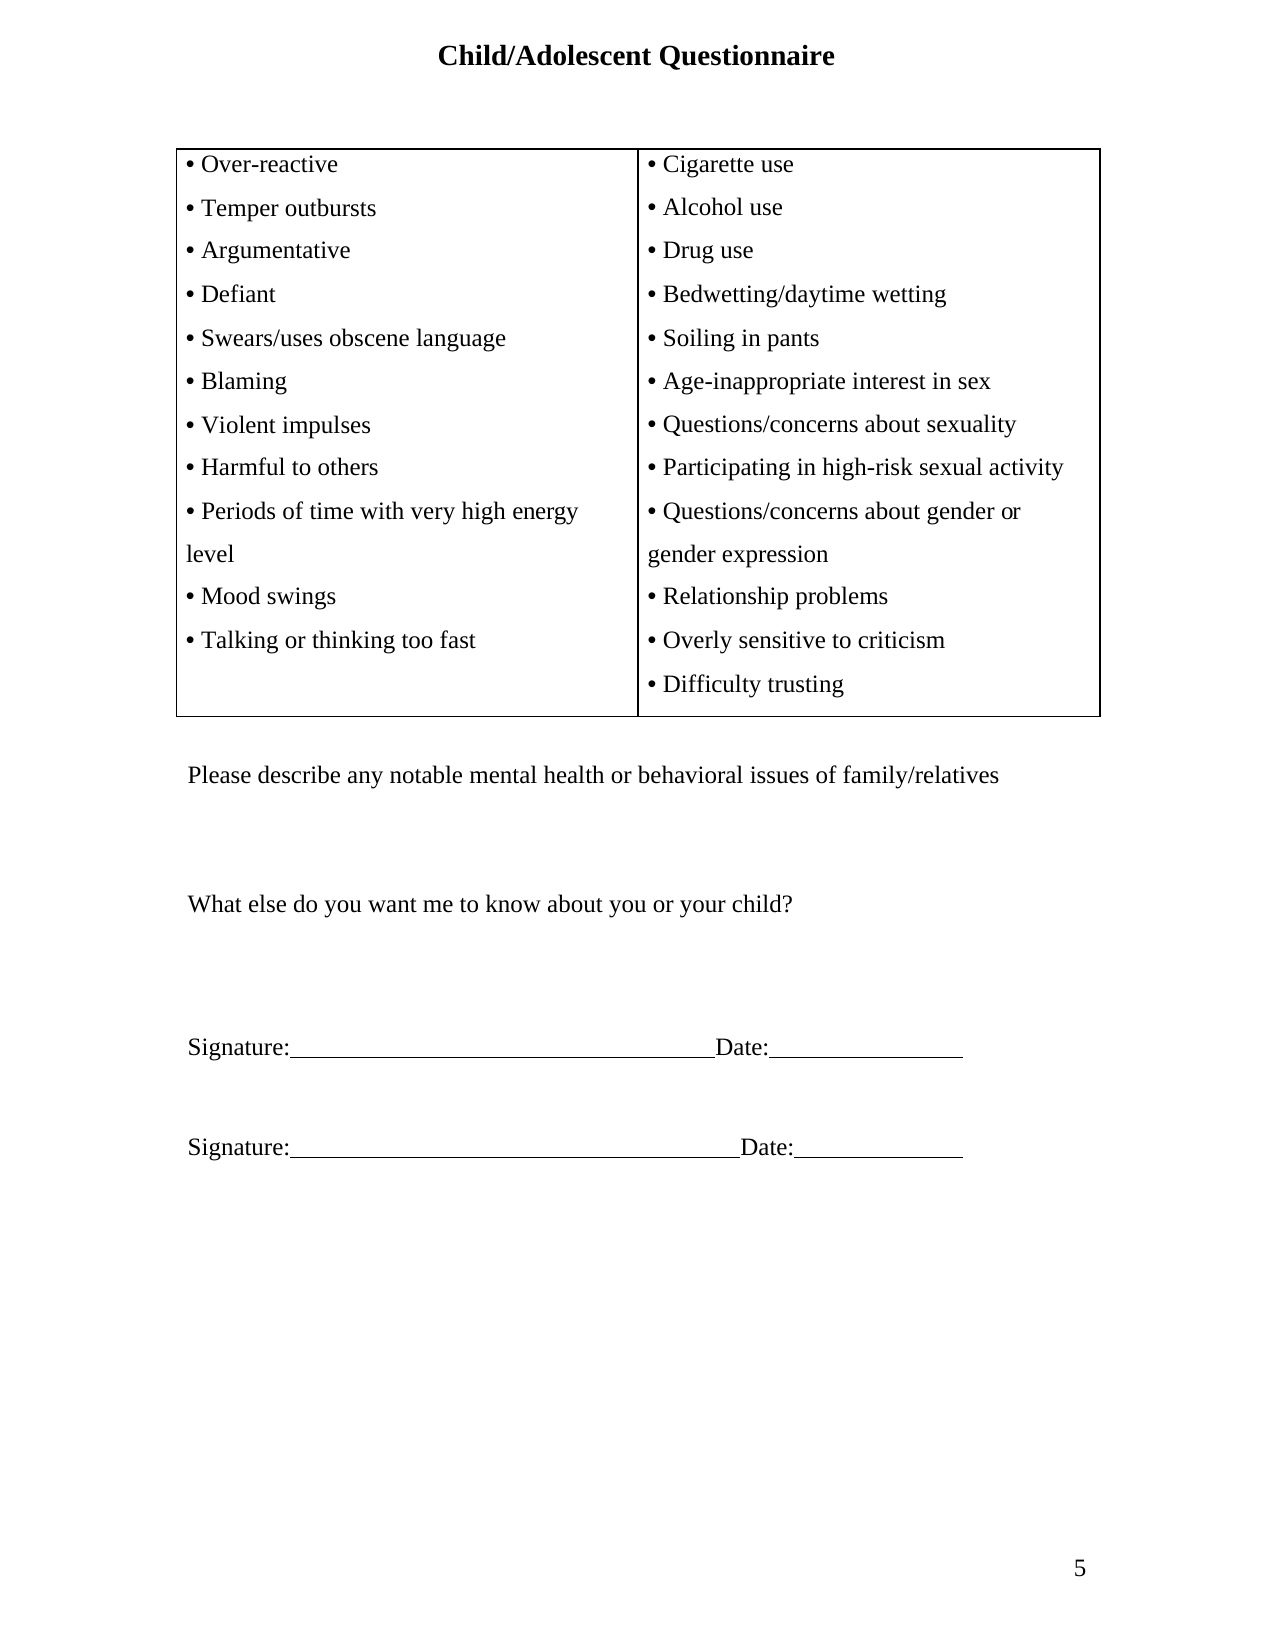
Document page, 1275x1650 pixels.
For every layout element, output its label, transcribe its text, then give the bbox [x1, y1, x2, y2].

text What else do you want me to know about you or your child? [187, 889, 1110, 918]
text Please describe any notable mental health or behavioral issues of family/relatives [187, 760, 1110, 789]
text Signature: Date: [187, 1032, 1110, 1061]
text Signature: Date: [187, 1132, 1110, 1161]
